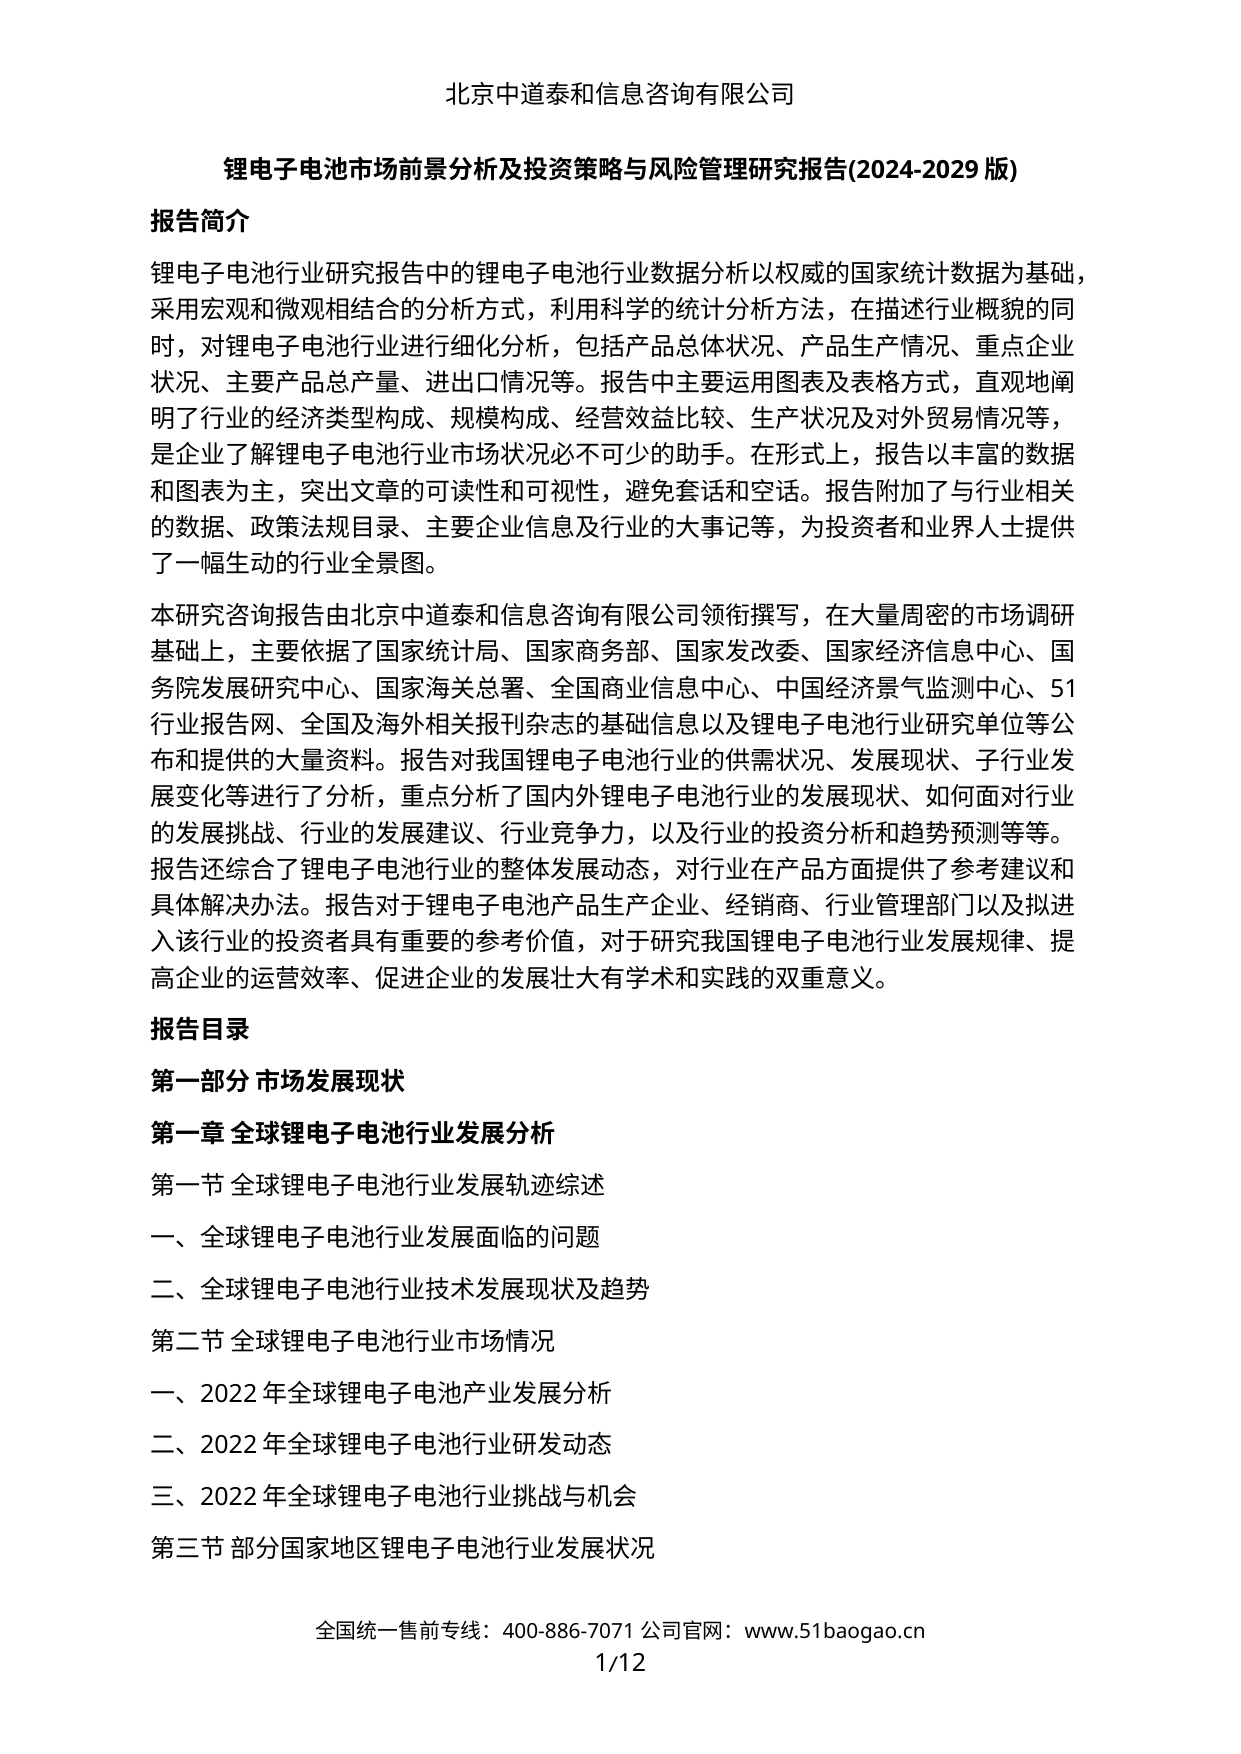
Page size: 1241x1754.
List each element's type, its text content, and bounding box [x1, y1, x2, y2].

text 锂电子电池市场前景分析及投资策略与风险管理研究报告(2024-2029版) [150, 150, 1090, 186]
text 一、2022年全球锂电子电池产业发展分析 [150, 1373, 1090, 1409]
text 二、全球锂电子电池行业技术发展现状及趋势 [150, 1269, 1090, 1306]
text 第三节 部分国家地区锂电子电池行业发展状况 [150, 1529, 1090, 1565]
text 报告简介 [150, 202, 1090, 238]
text 锂电子电池行业研究报告中的锂电子电池行业数据分析以权威的国家统计数据为基础，采用宏观和微观相结合的分析方式，利用科学的统计分析方法，在描述行业概貌的同时，对锂电子电池行业进行细化分析，包括产品总体状况、产品生产情况、重点企业状况、主要产品总产量、进出口情况等。报告中主要运用图表及表格方式，直观地阐明了行业的经济类型构成、规模构成、经营效益比较、生产状况及对外贸易情况等，是企业了解锂电子电池行业市场状况必不可少的助手。在形式上，报告以丰富的数据和图表为主，突出文章的可读性和可视性，避免套话和空话。报告附加了与行业相关的数据、政策法规目录、主要企业信息及行业的大事记等，为投资者和业界人士提供了一幅生动的行业全景图。 [150, 254, 1090, 580]
text 报告目录 [150, 1010, 1090, 1046]
text 三、2022年全球锂电子电池行业挑战与机会 [150, 1477, 1090, 1513]
text 一、全球锂电子电池行业发展面临的问题 [150, 1217, 1090, 1254]
text 第一节 全球锂电子电池行业发展轨迹综述 [150, 1166, 1090, 1202]
text 二、2022年全球锂电子电池行业研发动态 [150, 1425, 1090, 1461]
text 第一部分 市场发展现状 [150, 1062, 1090, 1098]
text 第二节 全球锂电子电池行业市场情况 [150, 1321, 1090, 1357]
text 第一章 全球锂电子电池行业发展分析 [150, 1114, 1090, 1150]
text 本研究咨询报告由北京中道泰和信息咨询有限公司领衔撰写，在大量周密的市场调研基础上，主要依据了国家统计局、国家商务部、国家发改委、国家经济信息中心、国务院发展研究中心、国家海关总署、全国商业信息中心、中国经济景气监测中心、51行业报告网、全国及海外相关报刊杂志的基础信息以及锂电子电池行业研究单位等公布和提供的大量资料。报告对我国锂电子电池行业的供需状况、发展现状、子行业发展变化等进行了分析，重点分析了国内外锂电子电池行业的发展现状、如何面对行业的发展挑战、行业的发展建议、行业竞争力，以及行业的投资分析和趋势预测等等。报告还综合了锂电子电池行业的整体发展动态，对行业在产品方面提供了参考建议和具体解决办法。报告对于锂电子电池产品生产企业、经销商、行业管理部门以及拟进入该行业的投资者具有重要的参考价值，对于研究我国锂电子电池行业发展规律、提高企业的运营效率、促进企业的发展壮大有学术和实践的双重意义。 [150, 596, 1090, 994]
